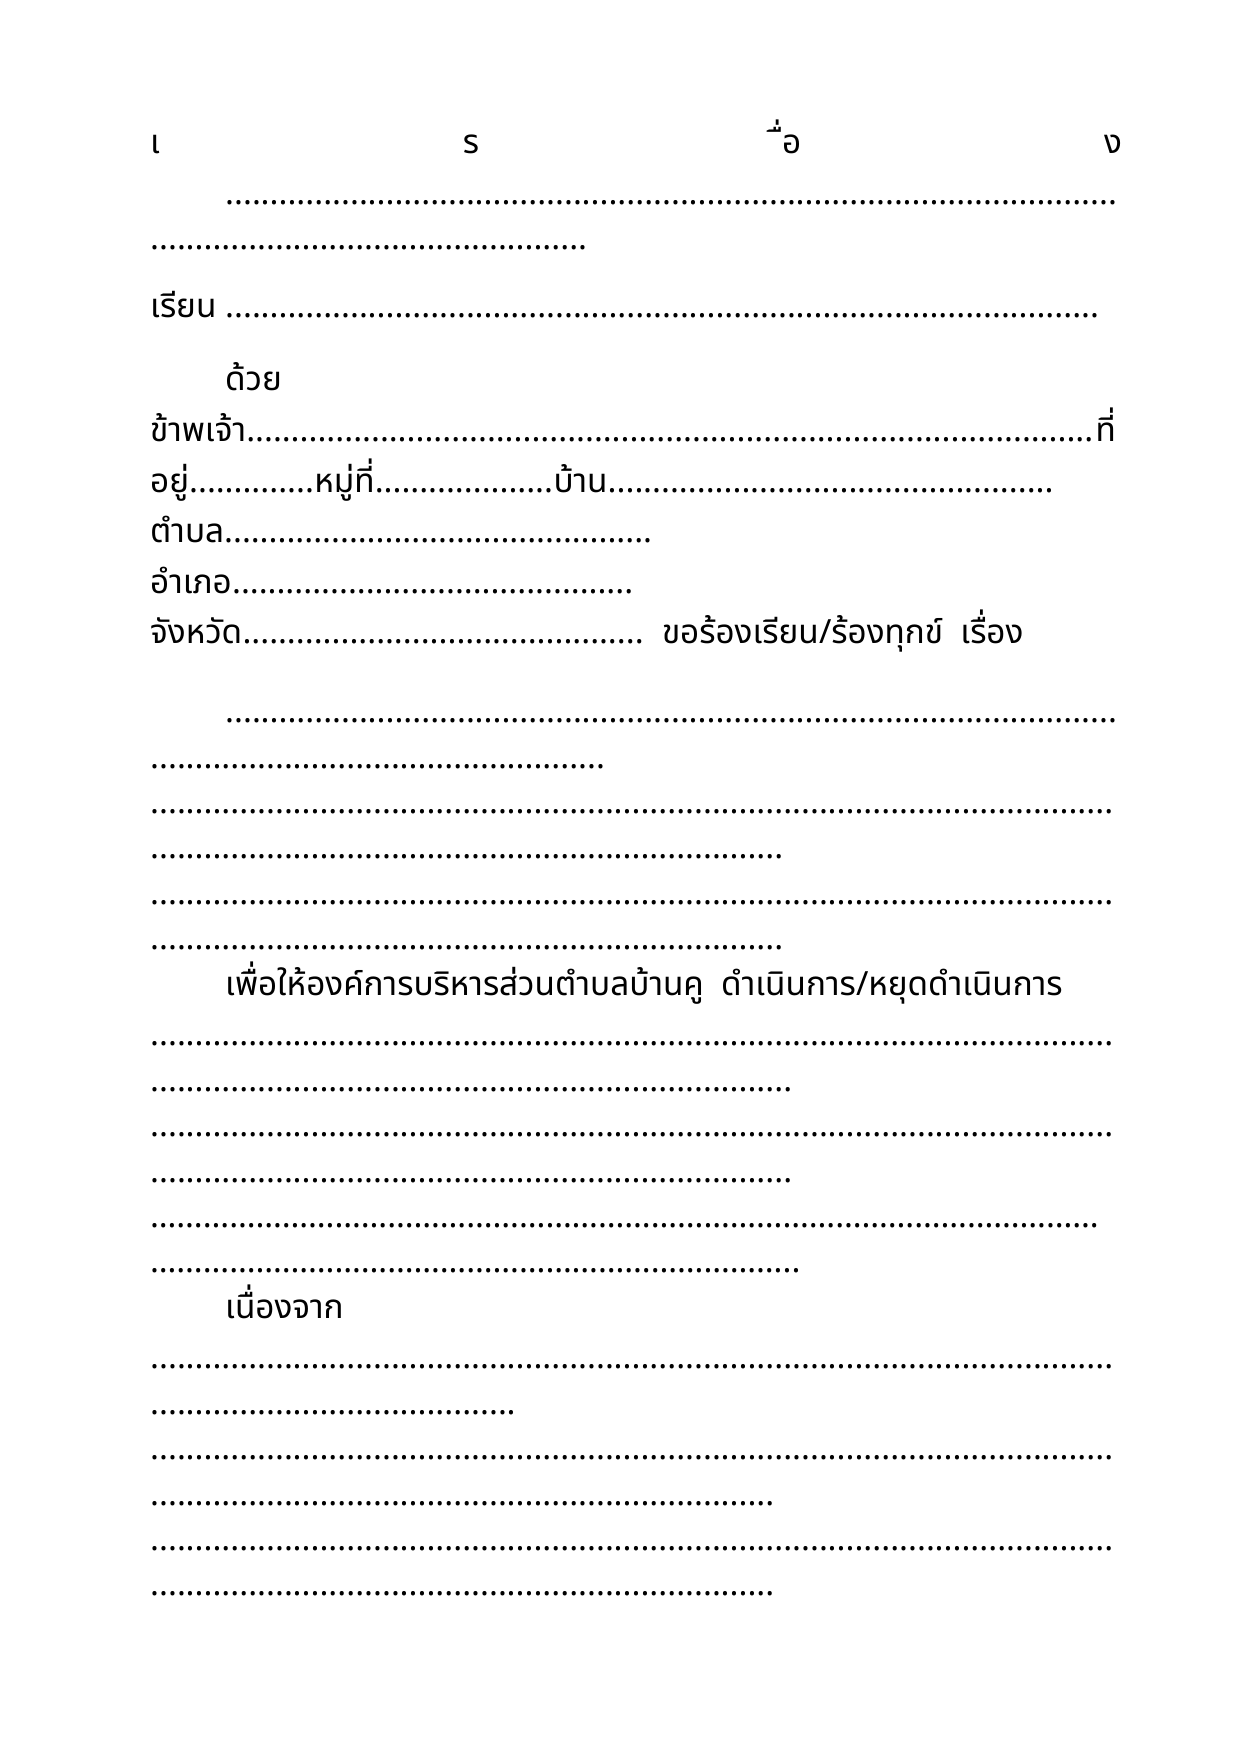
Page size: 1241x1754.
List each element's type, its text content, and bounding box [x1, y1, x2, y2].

text เรื่อง ..................................................................................................................................................... [150, 118, 1122, 259]
text เรียน .................................................................................................. [150, 282, 1122, 333]
text ................................................................................................................................................................................... [150, 869, 1122, 959]
text ด้วย ข้าพเจ้า...............................................................................................ที่อยู่..............หมู่ที่....................บ้าน.................................................. ตำบล................................................ อำเภอ............................................. [150, 355, 1122, 608]
text .................................................................................................................................................................................. [150, 1424, 1122, 1515]
text .................................................................................................................................................................................. [150, 1515, 1122, 1606]
text เนื่องจาก ..................................................................................................................................................... [150, 1283, 1122, 1424]
text ................................................................................................................................................................................... [150, 778, 1122, 869]
text ....................................................................................................................................................... [150, 659, 1122, 778]
text .................................................................................................................................................................................... [150, 1101, 1122, 1192]
text จังหวัด............................................. ขอร้องเรียน/ร้องทุกข์ เรื่อง [150, 608, 1122, 659]
text เพื่อให้องค์การบริหารส่วนตำบลบ้านคู ดำเนินการ/หยุดดำเนินการ .................................................................................................................................................................................... [150, 959, 1122, 1101]
text ……………………………………………………………………………………………………………………………………………………………….. [150, 1192, 1122, 1283]
